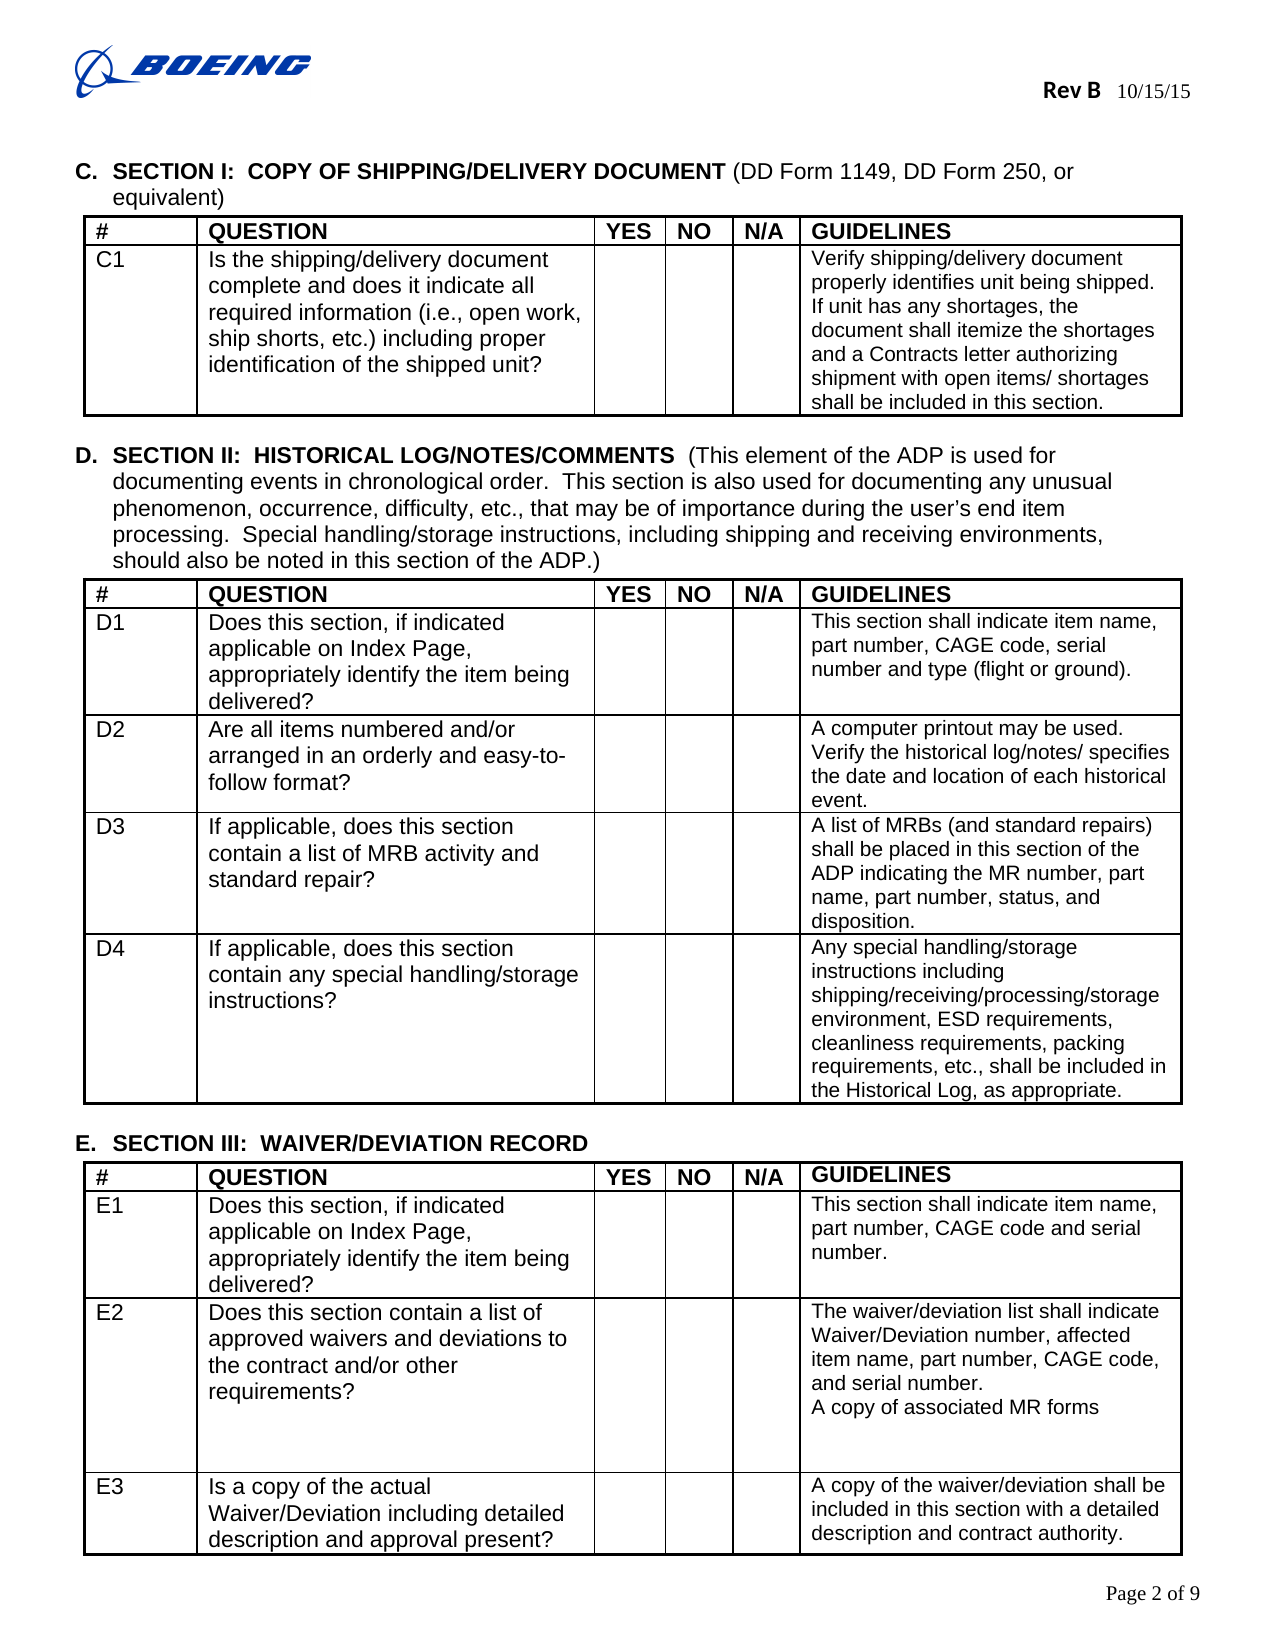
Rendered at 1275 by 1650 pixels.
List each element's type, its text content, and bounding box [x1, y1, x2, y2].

table_cell [734, 609, 799, 714]
table_cell The waiver/deviation list shall indicate Waiver/Deviation number, affected item name, part number, CAGE code, and serial number. A copy of associated MR forms [801, 1299, 1180, 1472]
table_cell This section shall indicate item name, part number, CAGE code and serial number. [801, 1192, 1180, 1297]
table_cell [595, 813, 665, 933]
table_cell Does this section, if indicated applicable on Index Page, appropriately identify the item being delivered? [198, 609, 594, 714]
table_cell Is the shipping/delivery document complete and does it indicate all required information (i.e., open work, ship shorts, etc.) including proper identification of the shipped unit? [198, 246, 594, 414]
table_header QUESTION [198, 581, 594, 607]
table_header NO [666, 218, 732, 244]
table_cell D1 [86, 609, 196, 714]
table_cell [734, 1299, 799, 1472]
table_cell [595, 1299, 665, 1472]
table_cell A computer printout may be used. Verify the historical log/notes/ specifies the date and location of each historical event. [801, 716, 1180, 812]
table_header # [86, 581, 196, 607]
table_cell [734, 1192, 799, 1297]
table_cell [595, 935, 665, 1102]
table_header GUIDELINES [801, 1164, 1180, 1190]
picture [75, 45, 311, 98]
table_header NO [666, 581, 732, 607]
table_cell [666, 935, 732, 1102]
table_cell [734, 246, 799, 414]
table_cell Are all items numbered and/or arranged in an orderly and easy-to-follow format? [198, 716, 594, 812]
table_cell E2 [86, 1299, 196, 1472]
table_cell Verify shipping/delivery document properly identifies unit being shipped. If unit has any shortages, the document shall itemize the shortages and a Contracts letter authorizing shipment with open items/ shortages shall be included in this section. [801, 246, 1180, 414]
table_cell E1 [86, 1192, 196, 1297]
table_header # [86, 1164, 196, 1190]
table_header QUESTION [198, 1164, 594, 1190]
table_header GUIDELINES [801, 218, 1180, 244]
table_cell A copy of the waiver/deviation shall be included in this section with a detailed description and contract authority. [801, 1473, 1180, 1552]
table_cell [666, 1473, 732, 1552]
table_cell Any special handling/storage instructions including shipping/receiving/processing/storage environment, ESD requirements, cleanliness requirements, packing requirements, etc., shall be included in the Historical Log, as appropriate. [801, 935, 1180, 1102]
table_header GUIDELINES [801, 581, 1180, 607]
table_cell A list of MRBs (and standard repairs) shall be placed in this section of the ADP indicating the MR number, part name, part number, status, and disposition. [801, 813, 1180, 933]
list SECTION II: HISTORICAL LOG/NOTES/COMMENTS (This element of the ADP is used for documenting events in chronological order. This section is also used for documenting any unusual phenomenon, occurrence, difficulty, etc., that may be of importance during the user’s end item processing. Special handling/storage instructions, including shipping and receiving environments, should also be noted in this section of the ADP.) [75, 442, 1152, 573]
table_cell [595, 246, 665, 414]
table_cell [734, 1473, 799, 1552]
table_header YES [595, 581, 665, 607]
table_header NO [666, 1164, 732, 1190]
table_cell D4 [86, 935, 196, 1102]
table_header N/A [734, 581, 799, 607]
list SECTION III: WAIVER/DEVIATION RECORD [75, 1130, 1200, 1157]
table_cell If applicable, does this section contain any special handling/storage instructions? [198, 935, 594, 1102]
table_header YES [595, 1164, 665, 1190]
table_header N/A [734, 218, 799, 244]
table_cell Does this section contain a list of approved waivers and deviations to the contract and/or other requirements? [198, 1299, 594, 1472]
table_cell E3 [86, 1473, 196, 1552]
table_header YES [595, 218, 665, 244]
table_cell [734, 813, 799, 933]
table_cell [595, 609, 665, 714]
table_cell This section shall indicate item name, part number, CAGE code, serial number and type (flight or ground). [801, 609, 1180, 714]
table_cell [734, 935, 799, 1102]
table_cell [734, 716, 799, 812]
table_cell [666, 609, 732, 714]
table_cell [595, 1192, 665, 1297]
table_cell [666, 716, 732, 812]
table_cell [595, 716, 665, 812]
list SECTION I: COPY OF SHIPPING/DELIVERY DOCUMENT (DD Form 1149, DD Form 250, or equivalent) [75, 158, 1152, 211]
table_cell Does this section, if indicated applicable on Index Page, appropriately identify the item being delivered? [198, 1192, 594, 1297]
table_cell Is a copy of the actual Waiver/Deviation including detailed description and approval present? [198, 1473, 594, 1552]
table_cell [666, 813, 732, 933]
table_cell [666, 246, 732, 414]
table_cell If applicable, does this section contain a list of MRB activity and standard repair? [198, 813, 594, 933]
table_header N/A [734, 1164, 799, 1190]
table_cell D2 [86, 716, 196, 812]
table_cell C1 [86, 246, 196, 414]
table_cell D3 [86, 813, 196, 933]
table_header QUESTION [198, 218, 594, 244]
table_cell [666, 1192, 732, 1297]
table_cell [595, 1473, 665, 1552]
table_cell [666, 1299, 732, 1472]
table_header # [86, 218, 196, 244]
